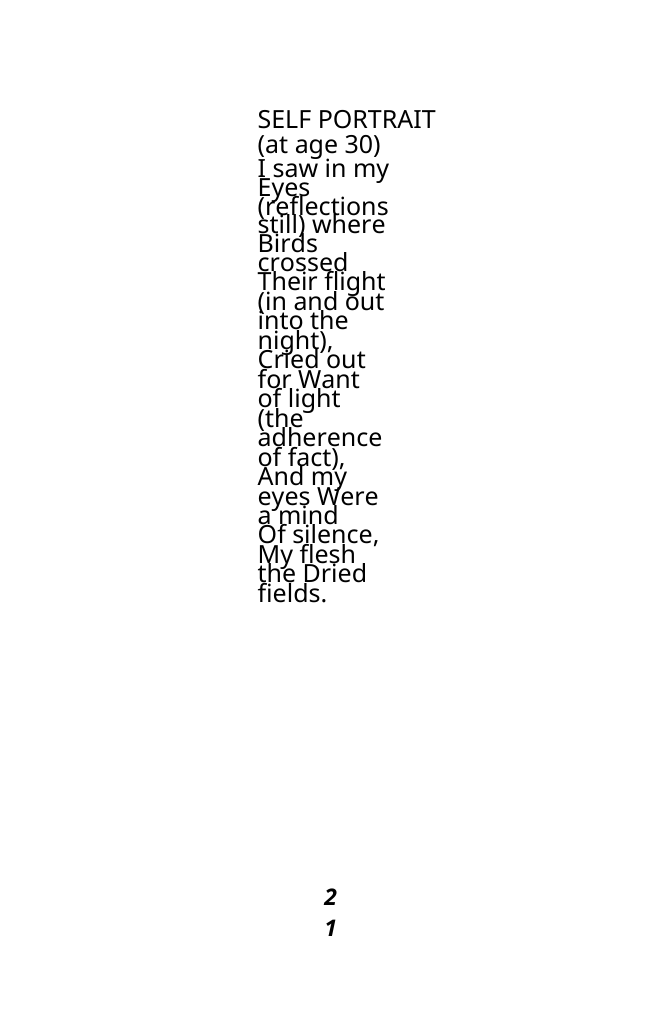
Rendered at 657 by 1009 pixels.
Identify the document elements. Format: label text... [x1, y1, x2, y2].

text Cried out for Want of light (the adherence [257, 353, 389, 451]
text Of silence, [257, 528, 471, 548]
text (in and out into the night), [257, 295, 389, 353]
text I saw in my Eyes (reflections [257, 162, 389, 219]
text of fact), [257, 451, 335, 470]
text My flesh the Dried fields. [257, 548, 389, 606]
text (at age 30) [257, 133, 471, 158]
text SELF PORTRAIT [257, 108, 471, 133]
text And my eyes Were a mind [257, 470, 389, 528]
text of fact), [334, 451, 471, 470]
text still) where Birds crossed Their flight [257, 219, 389, 295]
